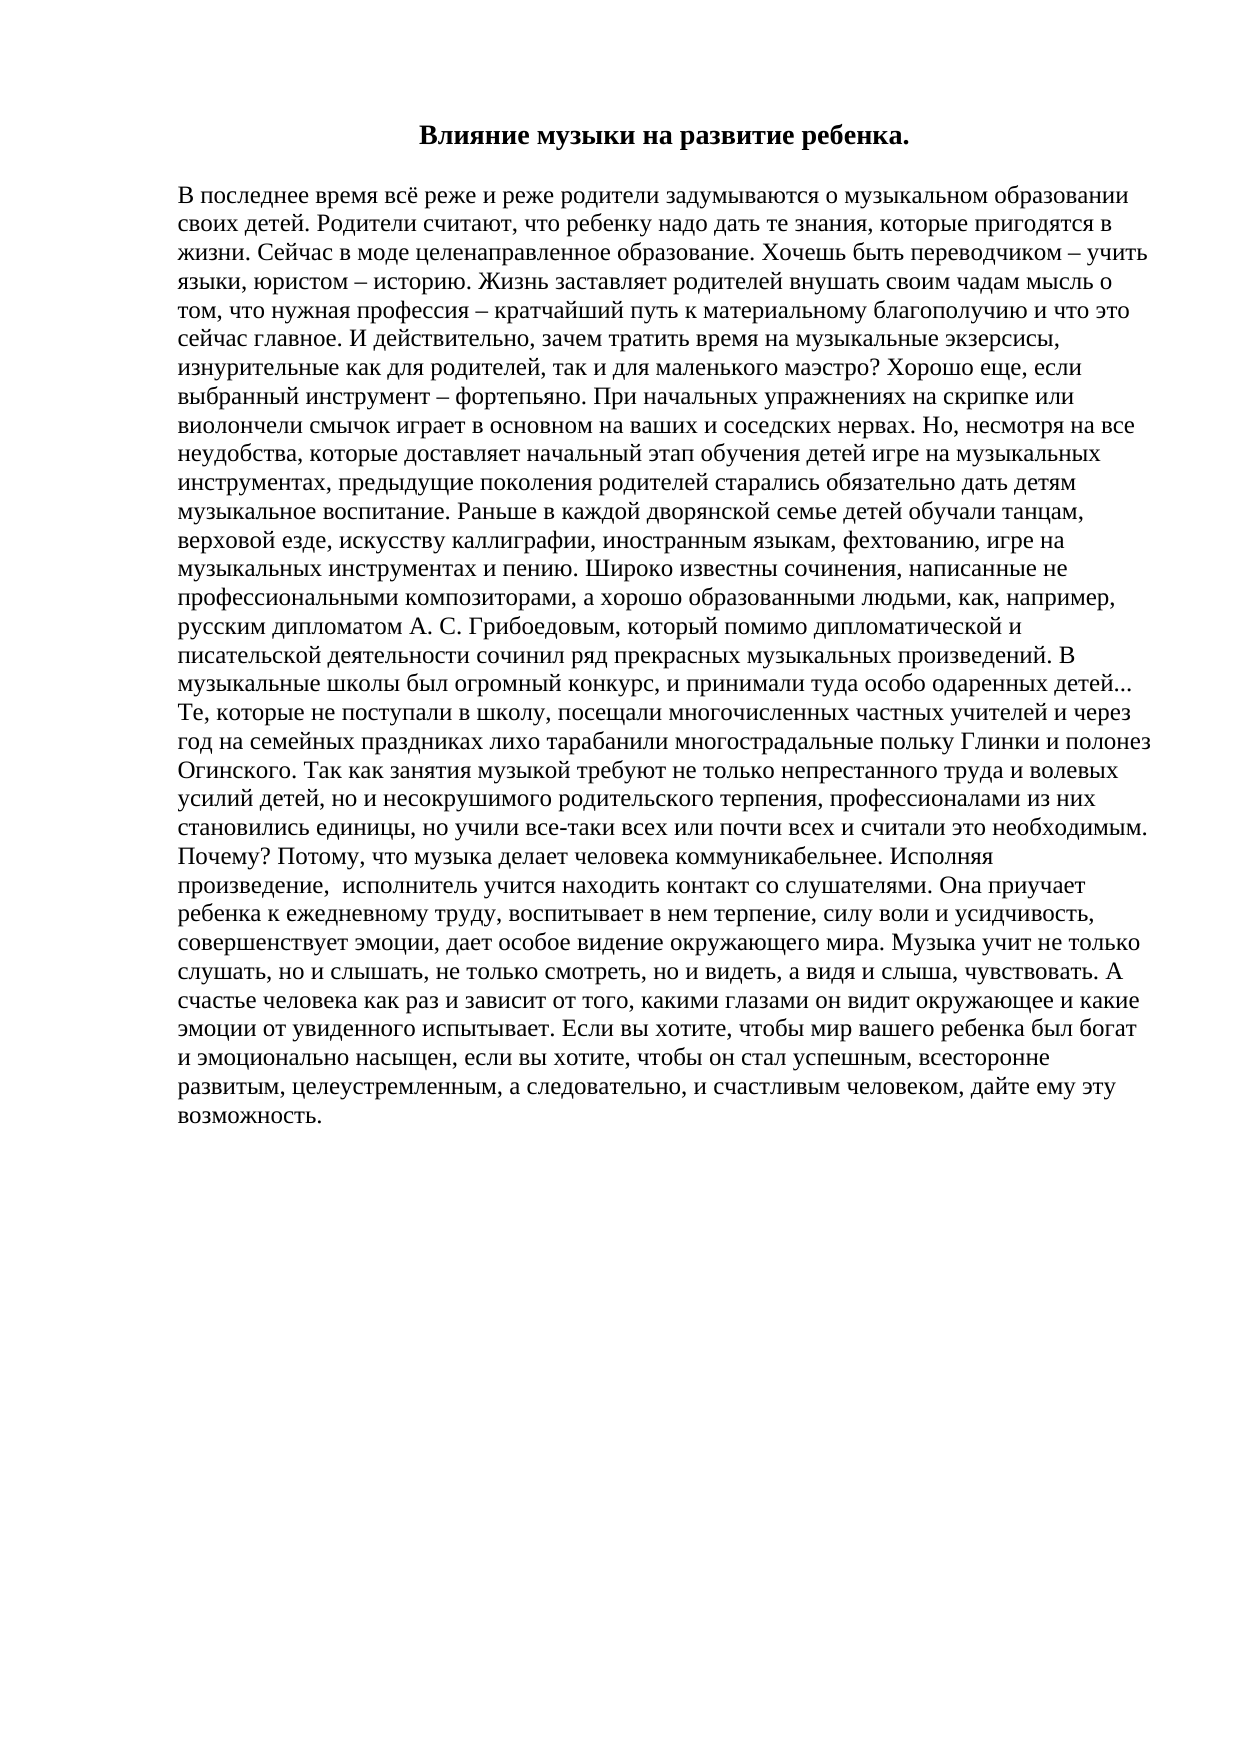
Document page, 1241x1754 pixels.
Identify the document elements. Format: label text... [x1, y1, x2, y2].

text Влияние музыки на развитие ребенка. [177, 118, 1152, 151]
text В последнее время всё реже и реже родители задумываются о музыкальном образовании своих детей. Родители считают, что ребенку надо дать те знания, которые пригодятся в жизни. Сейчас в моде целенаправленное образование. Хочешь быть переводчиком – учить языки, юристом – историю. Жизнь заставляет родителей внушать своим чадам мысль о том, что нужная профессия – кратчайший путь к материальному благополучию и что это сейчас главное. И действительно, зачем тратить время на музыкальные экзерсисы, изнурительные как для родителей, так и для маленького маэстро? Хорошо еще, если выбранный инструмент – фортепьяно. При начальных упражнениях на скрипке или виолончели смычок играет в основном на ваших и соседских нервах. Но, несмотря на все неудобства, которые доставляет начальный этап обучения детей игре на музыкальных инструментах, предыдущие поколения родителей старались обязательно дать детям музыкальное воспитание. Раньше в каждой дворянской семье детей обучали танцам, верховой езде, искусству каллиграфии, иностранным языкам, фехтованию, игре на музыкальных инструментах и пению. Широко известны сочинения, написанные не профессиональными композиторами, а хорошо образованными людьми, как, например, русским дипломатом А. С. Грибоедовым, который помимо дипломатической и писательской деятельности сочинил ряд прекрасных музыкальных произведений. В музыкальные школы был огромный конкурс, и принимали туда особо одаренных детей... Те, которые не поступали в школу, посещали многочисленных частных учителей и через год на семейных праздниках лихо тарабанили многострадальные польку Глинки и полонез Огинского. Так как занятия музыкой требуют не только непрестанного труда и волевых усилий детей, но и несокрушимого родительского терпения, профессионалами из них становились единицы, но учили все-таки всех или почти всех и считали это необходимым. Почему? Потому, что музыка делает человека коммуникабельнее. Исполняя произведение, исполнитель учится находить контакт со слушателями. Она приучает ребенка к ежедневному труду, воспитывает в нем терпение, силу воли и усидчивость, совершенствует эмоции, дает особое видение окружающего мира. Музыка учит не только слушать, но и слышать, не только смотреть, но и видеть, а видя и слыша, чувствовать. А счастье человека как раз и зависит от того, какими глазами он видит окружающее и какие эмоции от увиденного испытывает. Если вы хотите, чтобы мир вашего ребенка был богат и эмоционально насыщен, если вы хотите, чтобы он стал успешным, всесторонне развитым, целеустремленным, а следовательно, и счастливым человеком, дайте ему эту возможность. [177, 180, 1152, 1128]
